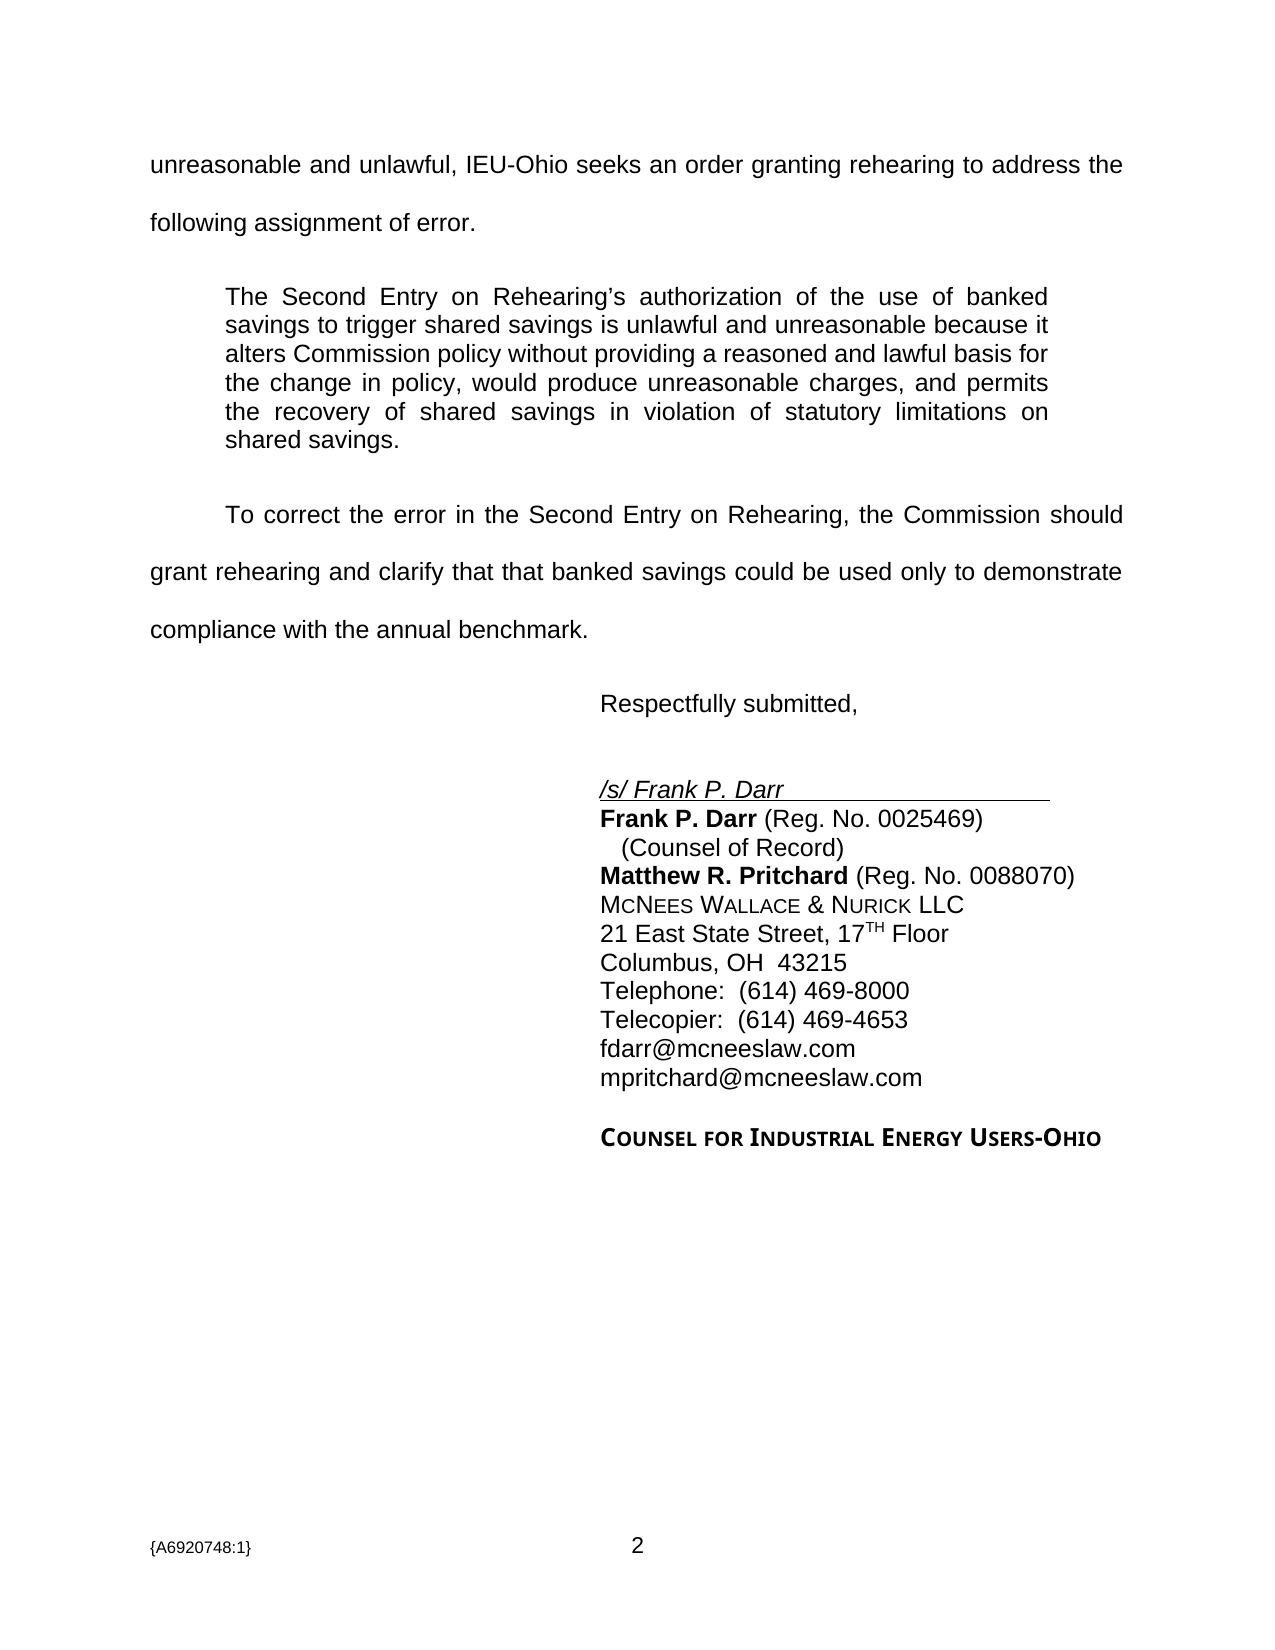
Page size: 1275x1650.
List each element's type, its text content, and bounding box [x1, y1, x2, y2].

text 21 East State Street, 17TH Floor [600, 919, 1125, 947]
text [150, 150, 1125, 236]
text McNees Wallace & Nurick LLC [600, 890, 1125, 919]
text Matthew R. Pritchard (Reg. No. 0088070) [600, 861, 1125, 890]
text Columbus, OH 43215 [600, 947, 1125, 976]
text Frank P. Darr (Reg. No. 0025469) [600, 804, 1125, 832]
text Counsel for Industrial Energy Users-Ohio [150, 1120, 1125, 1154]
text Telephone: (614) 469-8000 [600, 976, 1125, 1005]
text To correct the error in the Second Entry on Rehearing, the Commission should grant rehearing and clarify that that banked savings could be used only to demonstrate compliance with the annual benchmark. [150, 499, 1125, 643]
text fdarr@mcneeslaw.com [600, 1034, 1125, 1062]
text (Counsel of Record) [600, 832, 1125, 861]
list The Second Entry on Rehearing’s authorization of the use of banked savings to trigger shared savings is unlawful and unreasonable because it alters Commission policy without providing a reasoned and lawful basis for the change in policy, would produce unreasonable charges, and permits the recovery of shared savings in violation of statutory limitations on shared savings. [225, 282, 1050, 454]
text Respectfully submitted, [600, 689, 1125, 717]
text Telecopier: (614) 469-4653 [600, 1005, 1125, 1034]
text /s/ Frank P. Darr [600, 775, 1125, 804]
text mpritchard@mcneeslaw.com [600, 1062, 1125, 1091]
